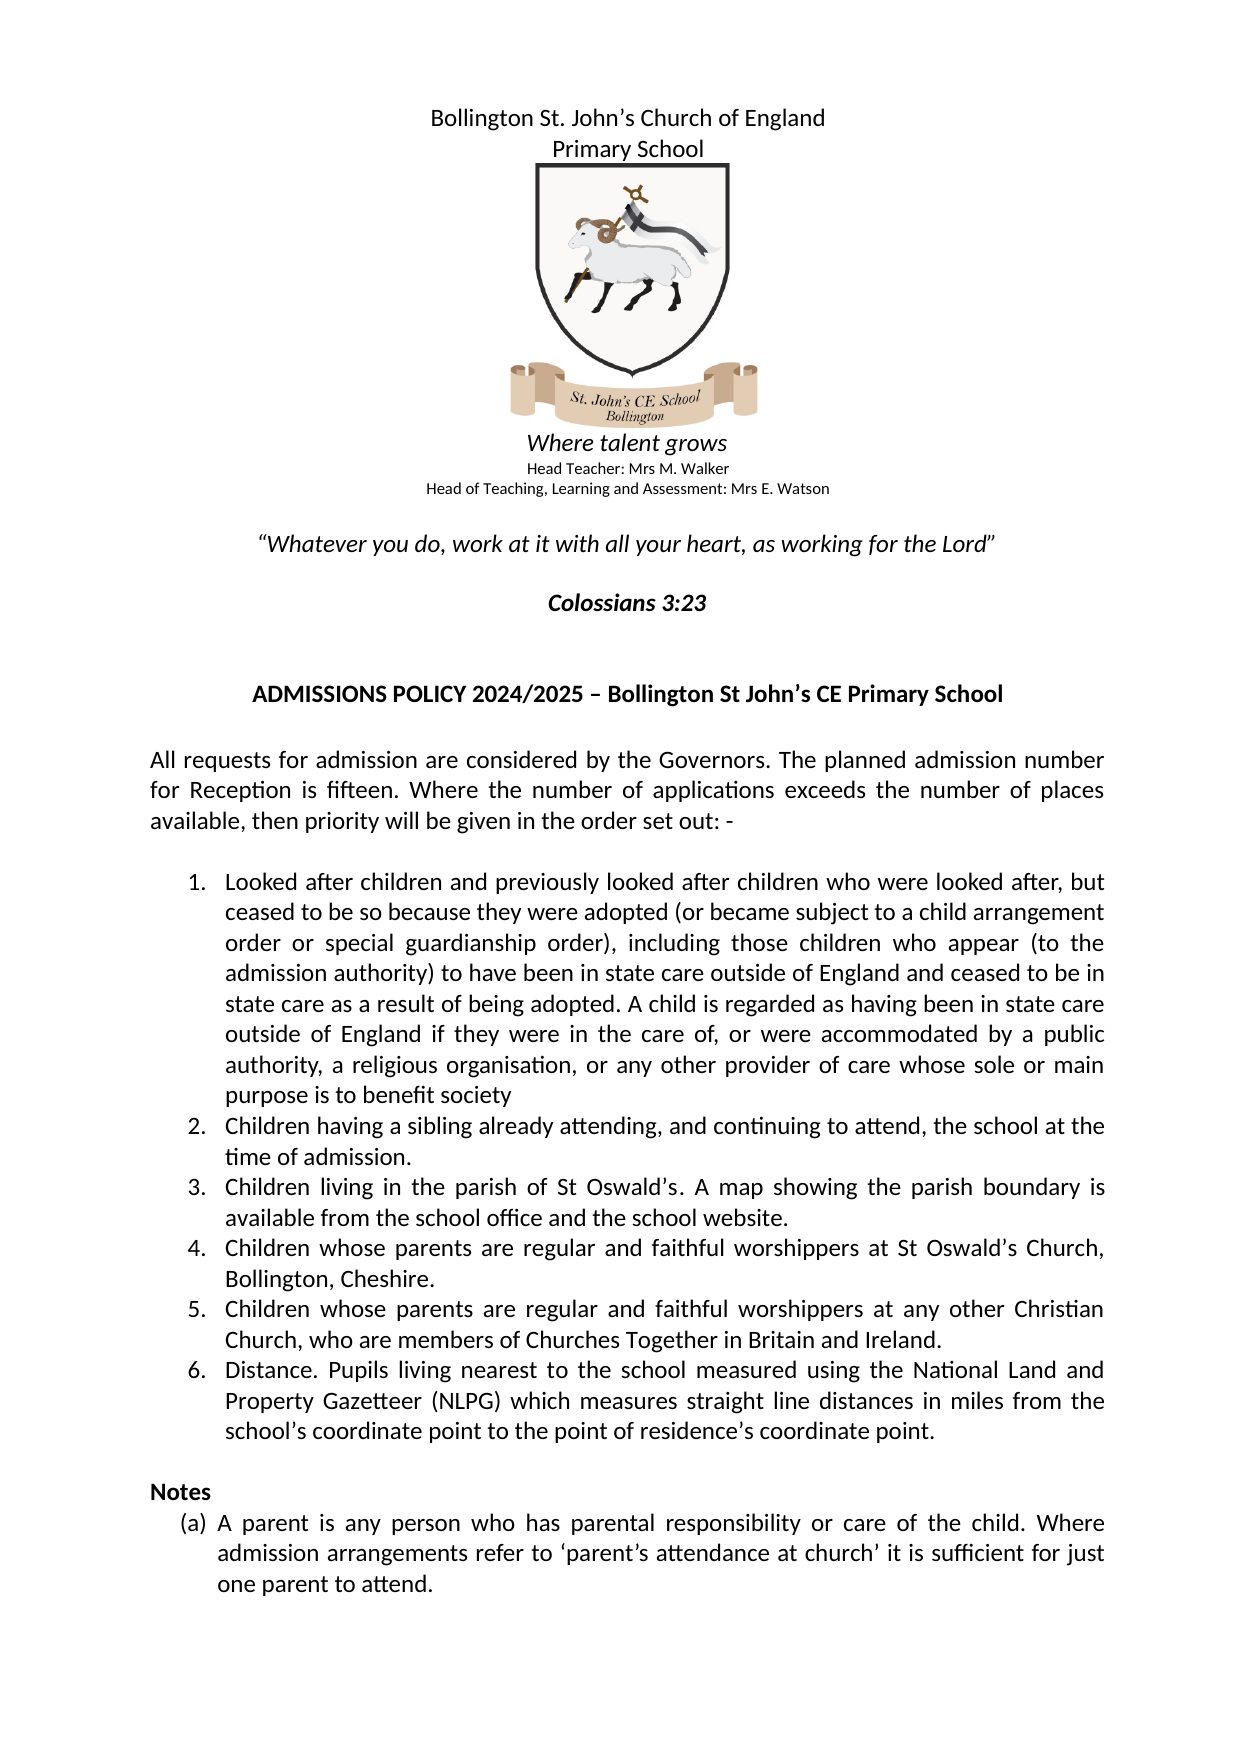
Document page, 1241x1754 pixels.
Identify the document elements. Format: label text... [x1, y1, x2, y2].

subtitle Children whose parents are regular and faithful worshippers at St Oswald’s Church, Bollington, Cheshire. [187, 1232, 1106, 1293]
text Bollington St. John’s Church of England [150, 102, 1106, 133]
list Looked after children and previously looked after children who were looked after, but ceased to be so because they were adopted (or became subject to a child arrangement order or special guardianship order), including those children who appear (to the admission authority) to have been in state care outside of England and ceased to be in state care as a result of being adopted. A child is regarded as having been in state care outside of England if they were in the care of, or were accommodated by a public authority, a religious organisation, or any other provider of care whose sole or main purpose is to benefit society [187, 866, 1106, 1110]
picture [510, 163, 758, 428]
text Head of Teaching, Learning and Assessment: Mrs E. Watson [150, 478, 1106, 499]
list Children whose parents are regular and faithful worshippers at any other Christian Church, who are members of Churches Together in Britain and Ireland. [187, 1293, 1106, 1354]
text Colossians 3:23 [150, 588, 1106, 618]
text All requests for admission are considered by the Governors. The planned admission number for Reception is fifteen. Where the number of applications exceeds the number of places available, then priority will be given in the order set out: - [150, 744, 1106, 836]
text Where talent grows [150, 428, 1106, 458]
title ADMISSIONS POLICY 2024/2025 – Bollington St John’s CE Primary School [150, 678, 1106, 708]
list Children having a sibling already attending, and continuing to attend, the school at the time of admission. [187, 1110, 1106, 1171]
list Children living in the parish of St Oswald’s. A map showing the parish boundary is available from the school office and the school website. [187, 1171, 1106, 1232]
text Primary School [150, 133, 1106, 163]
list A parent is any person who has parental responsibility or care of the child. Where admission arrangements refer to ‘parent’s attendance at church’ it is sufficient for just one parent to attend. [179, 1507, 1106, 1598]
list Notes [150, 1476, 1106, 1507]
text Head Teacher: Mrs M. Walker [150, 458, 1106, 478]
text “Whatever you do, work at it with all your heart, as working for the Lord” [150, 528, 1106, 558]
list Distance. Pupils living nearest to the school measured using the National Land and Property Gazetteer (NLPG) which measures straight line distances in miles from the school’s coordinate point to the point of residence’s coordinate point. [187, 1354, 1106, 1446]
